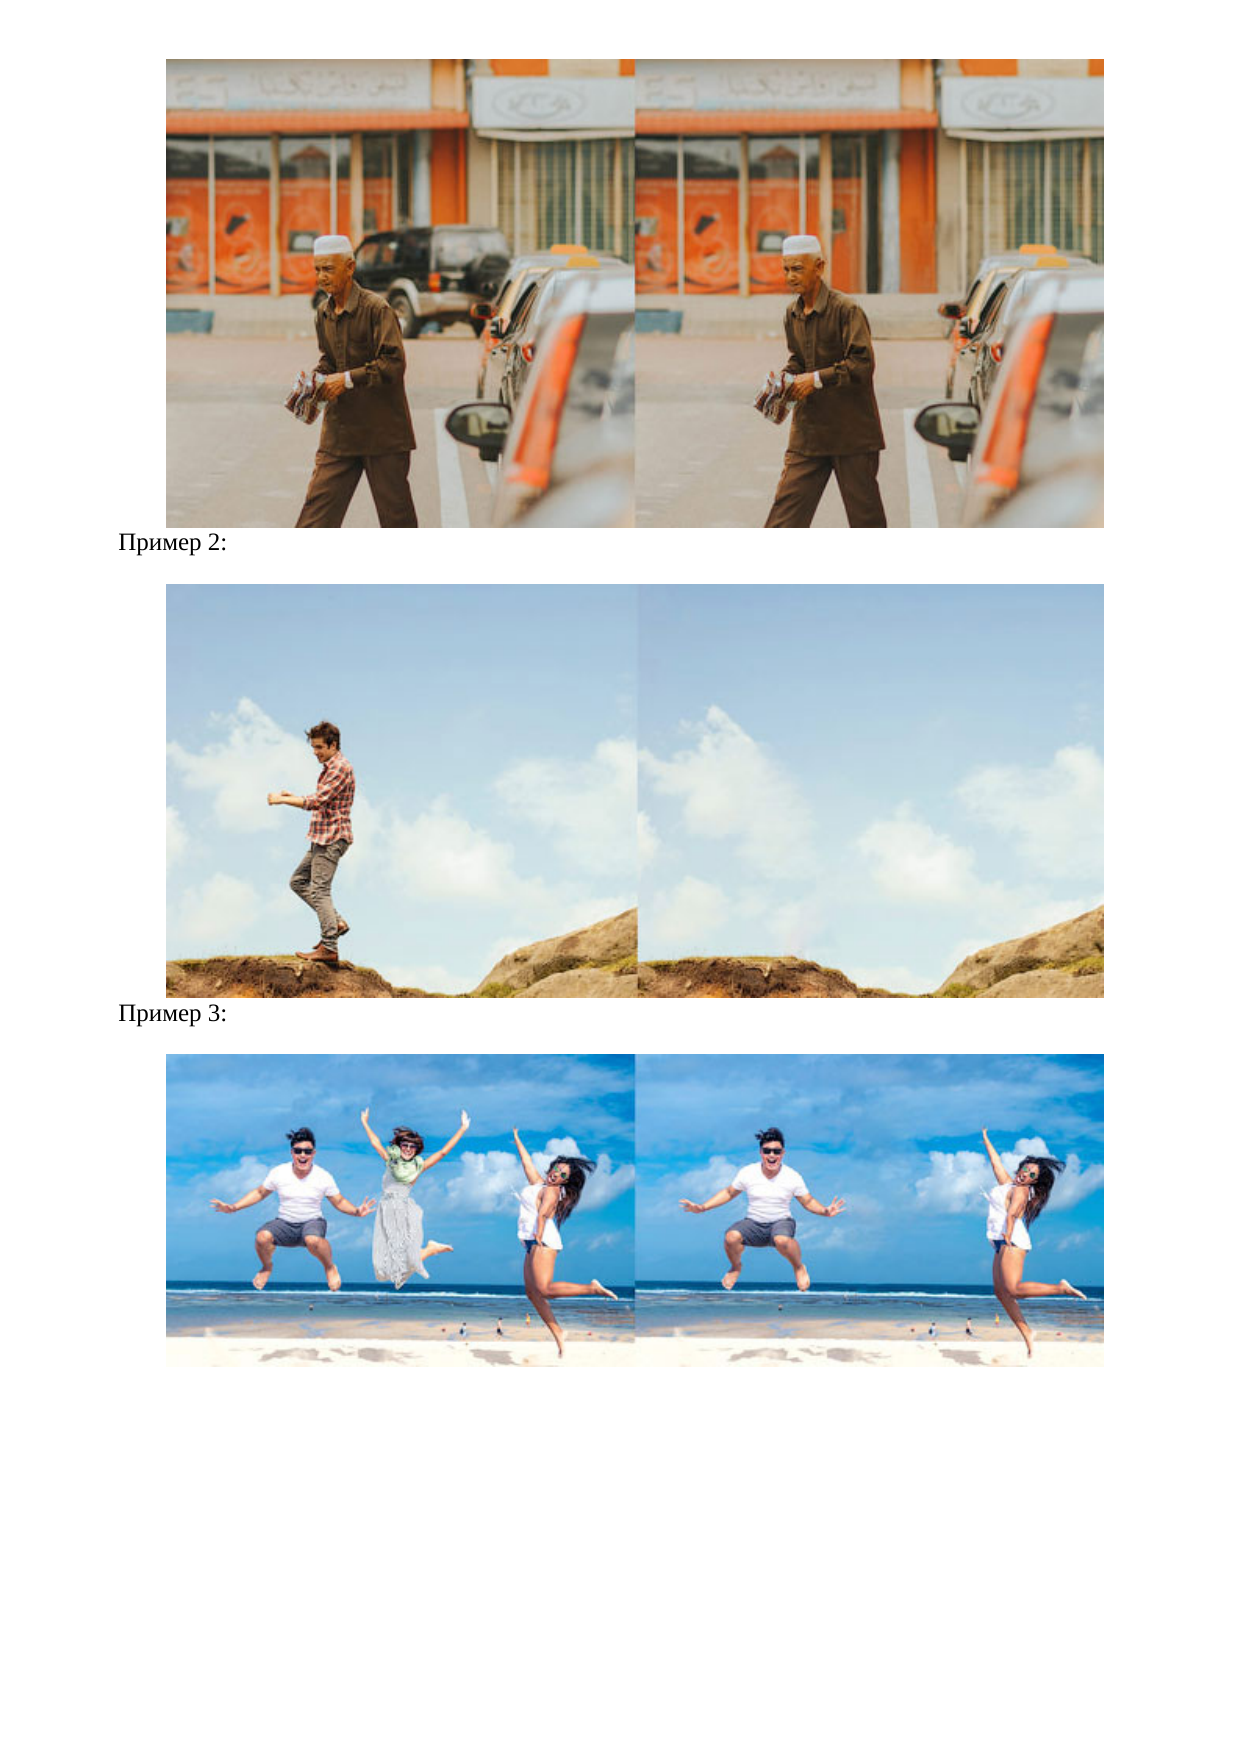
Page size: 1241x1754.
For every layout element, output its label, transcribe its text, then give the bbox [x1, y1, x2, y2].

picture [166, 1054, 1104, 1367]
text Пример 3: [118, 998, 1152, 1026]
picture [166, 59, 1104, 528]
text Пример 2: [118, 527, 1152, 556]
picture [1092, 1109, 1104, 1119]
picture [166, 584, 1104, 998]
picture [1085, 1097, 1093, 1102]
picture [1068, 1054, 1104, 1066]
